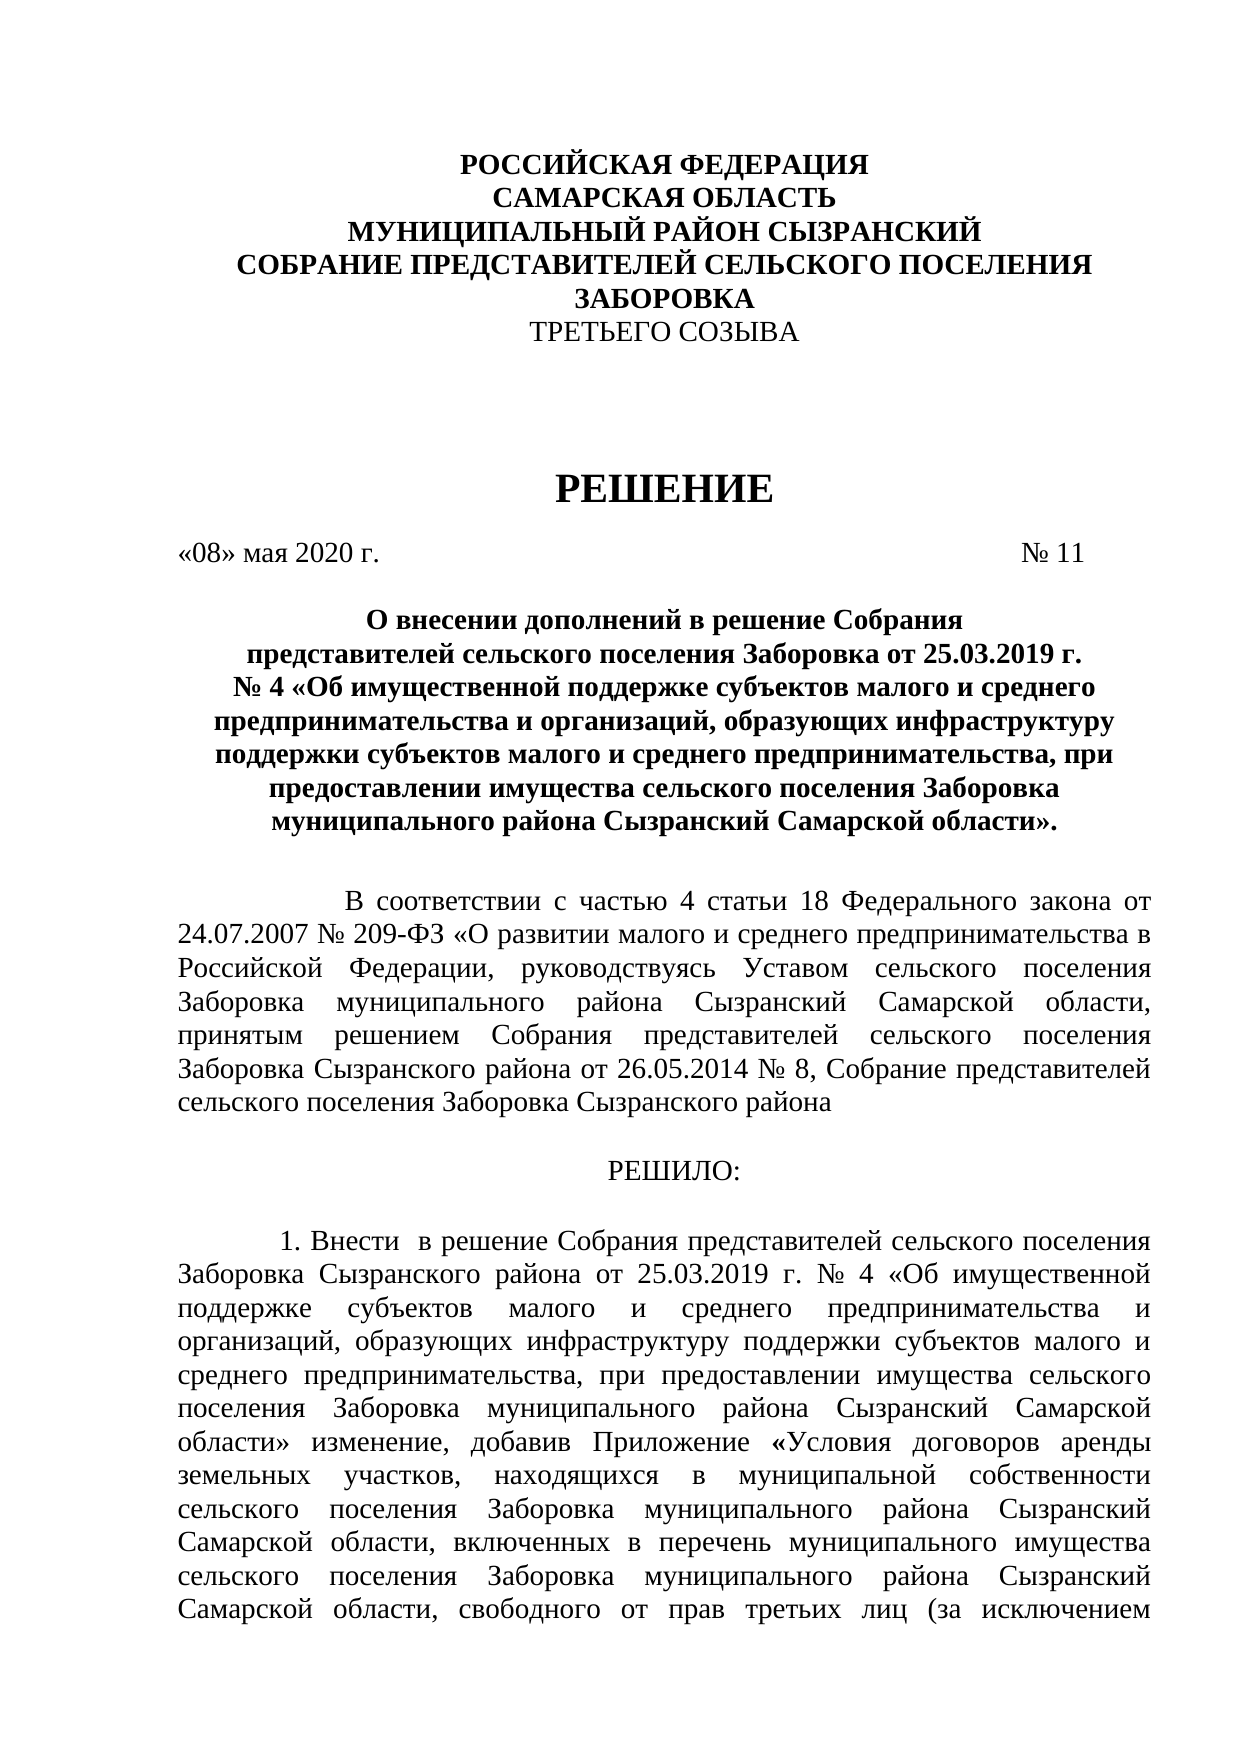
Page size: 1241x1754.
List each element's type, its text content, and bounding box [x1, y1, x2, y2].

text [177, 1223, 1152, 1625]
text РЕШИЛО: [177, 1153, 1152, 1187]
text ТРЕТЬЕГО созыва [177, 314, 1152, 348]
text Заборовка [177, 281, 1152, 314]
text СОБРАНИЕ ПРЕДСТАВИТЕЛЕЙ СЕЛЬСКОГО ПОСЕЛЕНИЯ [177, 247, 1152, 281]
text № 4 «Об имущественной поддержке субъектов малого и среднего предпринимательства и организаций, образующих инфраструктуру поддержки субъектов малого и среднего предпринимательства, при предоставлении имущества сельского поселения Заборовка муниципального района Сызранский Самарской области». [177, 669, 1152, 837]
text В соответствии с частью 4 статьи 18 Федерального закона от 24.07.2007 № 209-ФЗ «О развитии малого и среднего предпринимательства в Российской Федерации, руководствуясь Уставом сельского поселения Заборовка муниципального района Сызранский Самарской области, принятым решением Собрания представителей сельского поселения Заборовка Сызранского района от 26.05.2014 № 8, Собрание представителей сельского поселения Заборовка Сызранского района [177, 883, 1152, 1118]
text представителей сельского поселения Заборовка от 25.03.2019 г. [177, 636, 1152, 669]
text МУНИЦИПАЛЬНЫЙ РАЙОН Сызранский [177, 214, 1152, 247]
text РОССИЙСКАЯ ФЕДЕРАЦИЯ САМАРСКАЯ ОБЛАСТЬ [177, 147, 1152, 214]
text О внесении дополнений в решение Собрания [177, 602, 1152, 636]
text Решение [177, 463, 1152, 511]
text «08» мая 2020 г. № 11 [177, 535, 1152, 569]
